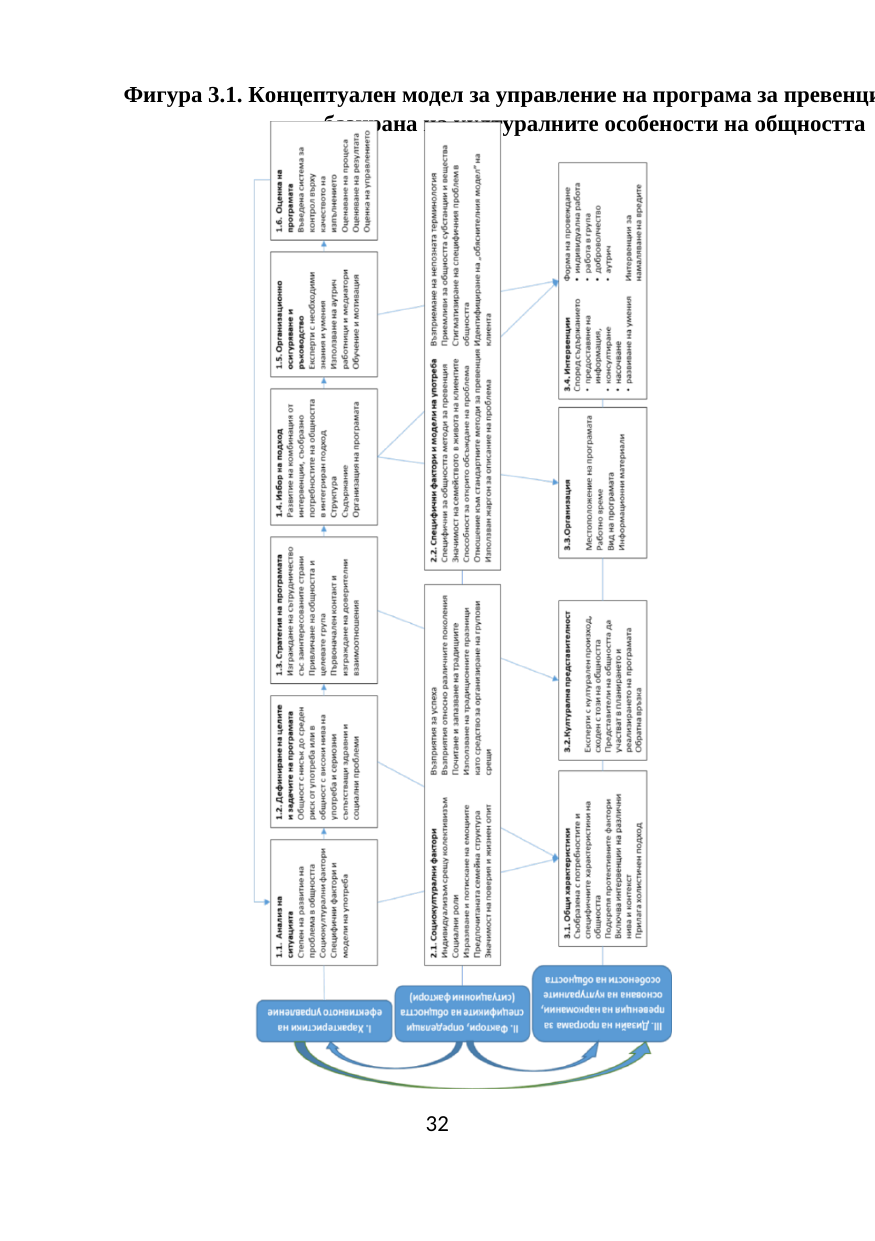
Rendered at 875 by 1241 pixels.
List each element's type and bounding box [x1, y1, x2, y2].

picture [254, 121, 672, 1088]
